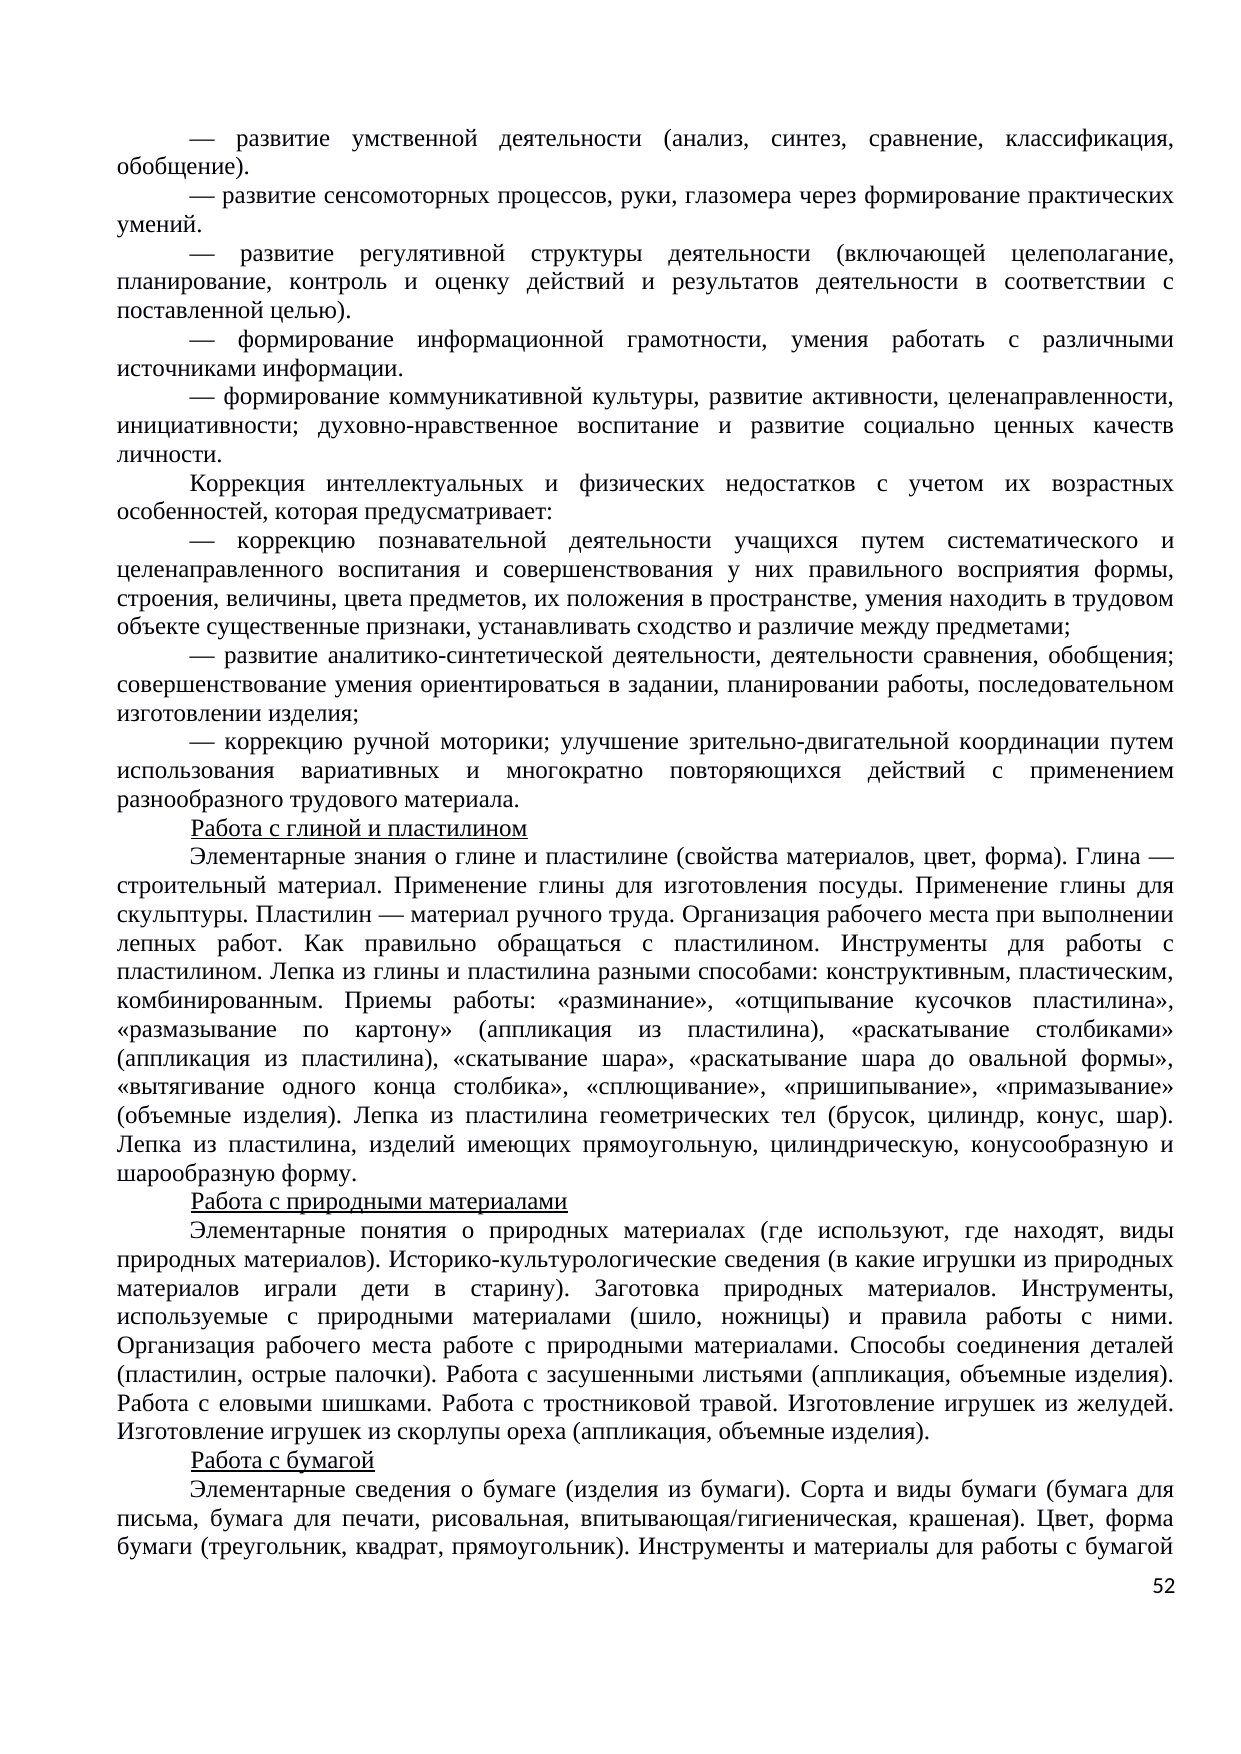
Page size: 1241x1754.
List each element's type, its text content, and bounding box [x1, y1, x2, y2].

text Работа с природными материалами [190, 1186, 1181, 1215]
text ― развитие регулятивной структуры деятельности (включающей целеполагание, планирование, контроль и оценку действий и результатов деятельности в соответствии с поставленной целью). [117, 238, 1175, 324]
text ― развитие сенсомоторных процессов, руки, глазомера через формирование практических умений. [117, 180, 1175, 238]
text ― формирование информационной грамотности, умения работать с различными источниками информации. [117, 324, 1175, 381]
text ― формирование коммуникативной культуры, развитие активности, целенаправленности, инициативности; духовно-нравственное воспитание и развитие социально ценных качеств личности. [117, 381, 1175, 468]
text Работа с глиной и пластилином [190, 813, 1181, 841]
text Элементарные понятия о природных материалах (где используют, где находят, виды природных материалов). Историко-культурологические сведения (в какие игрушки из природных материалов играли дети в старину). Заготовка природных материалов. Инструменты, используемые с природными материалами (шило, ножницы) и правила работы с ними. Организация рабочего места работе с природными материалами. Способы соединения деталей (пластилин, острые палочки). Работа с засушенными листьями (аппликация, объемные изделия). Работа с еловыми шишками. Работа с тростниковой травой. Изготовление игрушек из желудей. Изготовление игрушек из скорлупы ореха (аппликация, объемные изделия). [117, 1215, 1175, 1445]
text Коррекция интеллектуальных и физических недостатков с учетом их возрастных особенностей, которая предусматривает: [117, 468, 1175, 525]
text Элементарные знания о глине и пластилине (свойства материалов, цвет, форма). Глина ― строительный материал. Применение глины для изготовления посуды. Применение глины для скульптуры. Пластилин ― материал ручного труда. Организация рабочего места при выполнении лепных работ. Как правильно обращаться с пластилином. Инструменты для работы с пластилином. Лепка из глины и пластилина разными способами: конструктивным, пластическим, комбинированным. Приемы работы: «разминание», «отщипывание кусочков пластилина», «размазывание по картону» (аппликация из пластилина), «раскатывание столбиками» (аппликация из пластилина), «скатывание шара», «раскатывание шара до овальной формы», «вытягивание одного конца столбика», «сплющивание», «пришипывание», «примазывание» (объемные изделия). Лепка из пластилина геометрических тел (брусок, цилиндр, конус, шар). Лепка из пластилина, изделий имеющих прямоугольную, цилиндрическую, конусообразную и шарообразную форму. [117, 841, 1175, 1186]
text ― коррекцию ручной моторики; улучшение зрительно-двигательной координации путем использования вариативных и многократно повторяющихся действий с применением разнообразного трудового материала. [117, 726, 1175, 813]
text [117, 1474, 1175, 1560]
text ― коррекцию познавательной деятельности учащихся путем систематического и целенаправленного воспитания и совершенствования у них правильного восприятия формы, строения, величины, цвета предметов, их положения в пространстве, умения находить в трудовом объекте существенные признаки, устанавливать сходство и различие между предметами; [117, 525, 1175, 640]
text ― развитие умственной деятельности (анализ, синтез, сравнение, классификация, обобщение). [117, 123, 1175, 180]
text ― развитие аналитико-синтетической деятельности, деятельности сравнения, обобщения; совершенствование умения ориентироваться в задании, планировании работы, последовательном изготовлении изделия; [117, 640, 1175, 726]
text Работа с бумагой [190, 1445, 1181, 1474]
